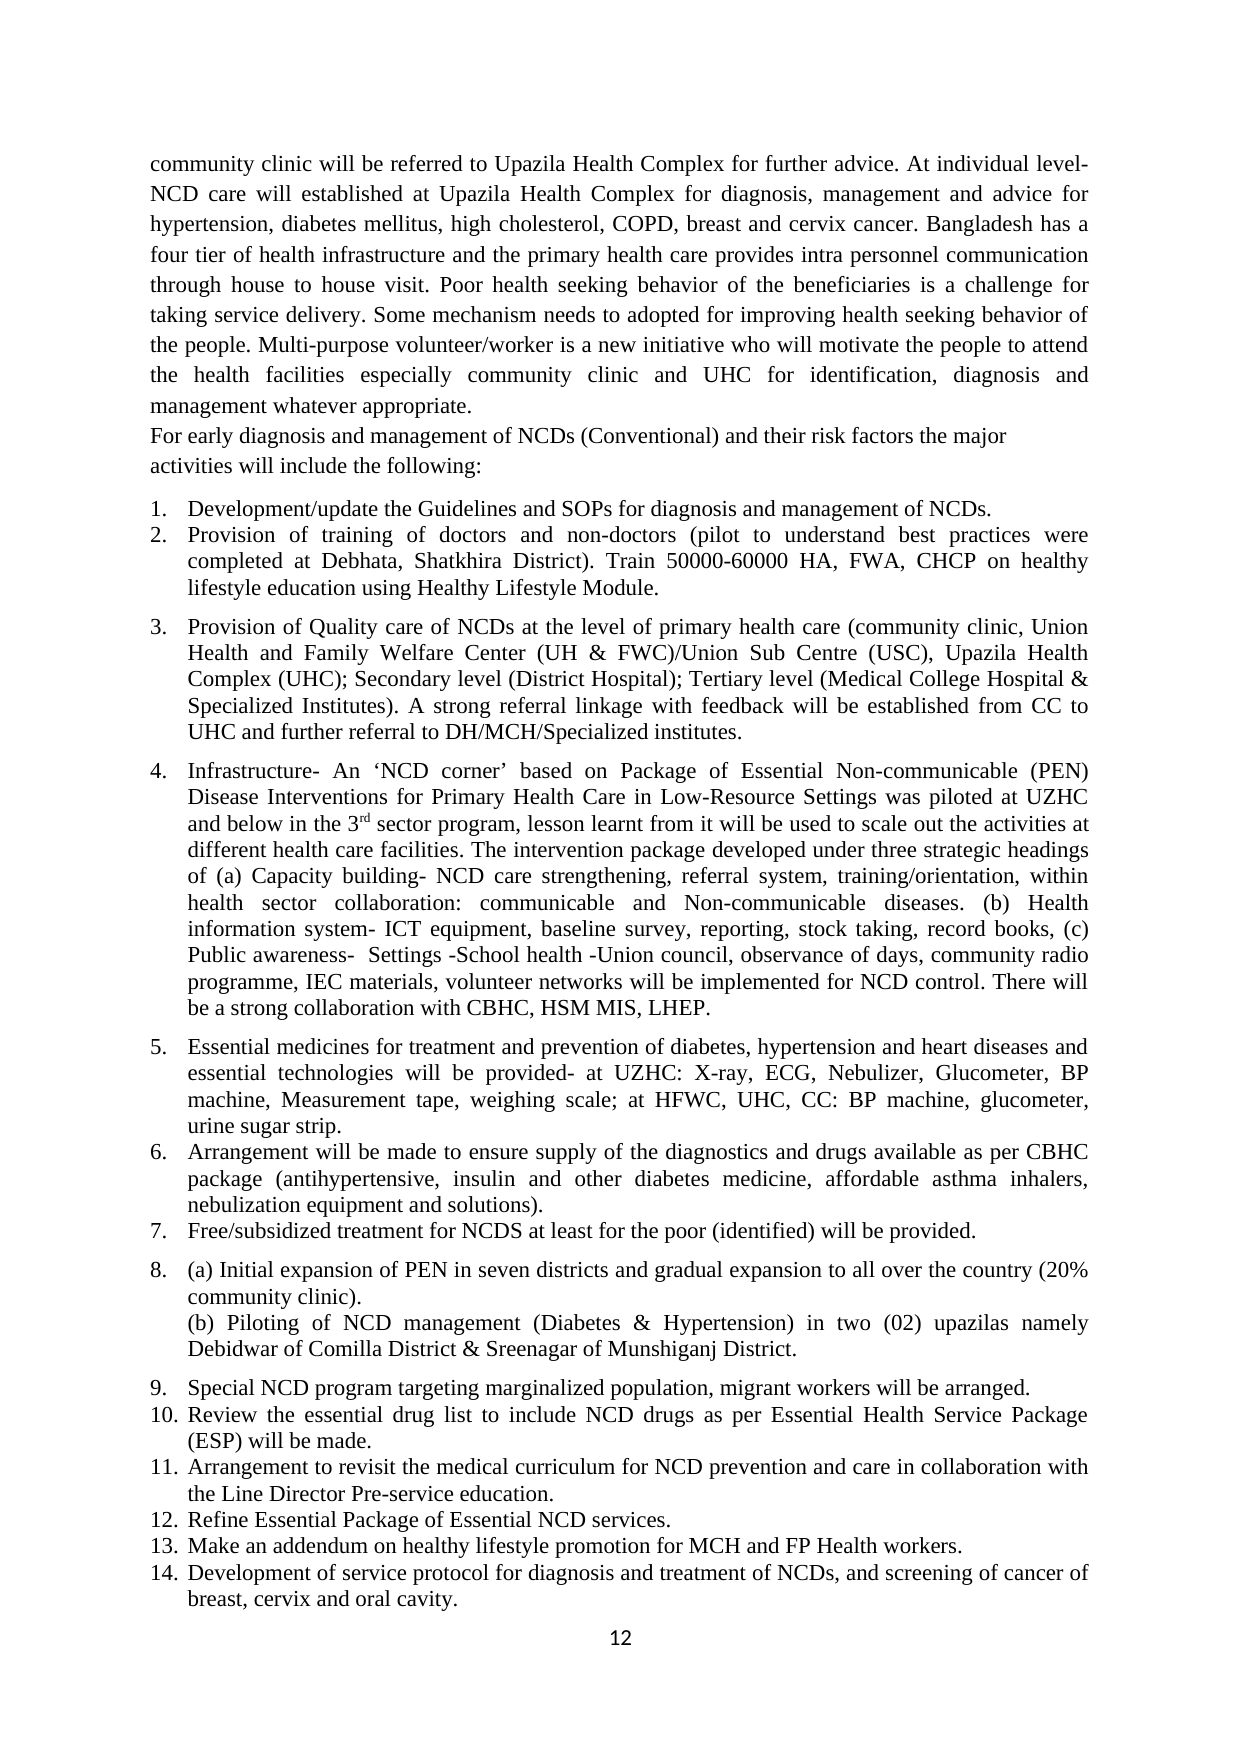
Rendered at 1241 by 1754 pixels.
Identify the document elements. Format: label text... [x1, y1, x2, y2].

list Review the essential drug list to include NCD drugs as per Essential Health Service Package (ESP) will be made. [150, 1401, 1090, 1453]
list Essential medicines for treatment and prevention of diabetes, hypertension and heart diseases and essential technologies will be provided- at UZHC: X-ray, ECG, Nebulizer, Glucometer, BP machine, Measurement tape, weighing scale; at HFWC, UHC, CC: BP machine, glucometer, urine sugar strip. [150, 1033, 1090, 1138]
list Provision of training of doctors and non-doctors (pilot to understand best practices were completed at Debhata, Shatkhira District). Train 50000-60000 HA, FWA, CHCP on healthy lifestyle education using Healthy Lifestyle Module. [150, 521, 1090, 600]
list (a) Initial expansion of PEN in seven districts and gradual expansion to all over the country (20% community clinic). [150, 1256, 1090, 1309]
list Development of service protocol for diagnosis and treatment of NCDs, and screening of cancer of breast, cervix and oral cavity. [150, 1559, 1090, 1611]
list Special NCD program targeting marginalized population, migrant workers will be arranged. [150, 1374, 1090, 1401]
list Provision of Quality care of NCDs at the level of primary health care (community clinic, Union Health and Family Welfare Center (UH & FWC)/Union Sub Centre (USC), Upazila Health Complex (UHC); Secondary level (District Hospital); Tertiary level (Medical College Hospital & Specialized Institutes). A strong referral linkage with feedback will be established from CC to UHC and further referral to DH/MCH/Specialized institutes. [150, 613, 1090, 744]
list Infrastructure- An ‘NCD corner’ based on Package of Essential Non-communicable (PEN) Disease Interventions for Primary Health Care in Low-Resource Settings was piloted at UZHC and below in the 3rd sector program, lesson learnt from it will be used to scale out the activities at different health care facilities. The intervention package developed under three strategic headings of (a) Capacity building- NCD care strengthening, referral system, training/orientation, within health sector collaboration: communicable and Non-communicable diseases. (b) Health information system- ICT equipment, baseline survey, reporting, stock taking, record books, (c) Public awareness- Settings -School health -Union council, observance of days, community radio programme, IEC materials, volunteer networks will be implemented for NCD control. There will be a strong collaboration with CBHC, HSM MIS, LHEP. [150, 757, 1090, 1021]
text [150, 150, 1090, 418]
list Arrangement will be made to ensure supply of the diagnostics and drugs available as per CBHC package (antihypertensive, insulin and other diabetes medicine, affordable asthma inhalers, nebulization equipment and solutions). [150, 1138, 1090, 1217]
list Refine Essential Package of Essential NCD services. [150, 1506, 1090, 1532]
list Free/subsidized treatment for NCDS at least for the poor (identified) will be provided. [150, 1217, 1090, 1244]
list (b) Piloting of NCD management (Diabetes & Hypertension) in two (02) upazilas namely Debidwar of Comilla District & Sreenagar of Munshiganj District. [187, 1309, 1090, 1362]
list Arrangement to revisit the medical curriculum for NCD prevention and care in collaboration with the Line Director Pre-service education. [150, 1453, 1090, 1506]
list Development/update the Guidelines and SOPs for diagnosis and management of NCDs. [150, 495, 1090, 521]
text For early diagnosis and management of NCDs (Conventional) and their risk factors the major activities will include the following: [150, 422, 1090, 478]
list Make an addendum on healthy lifestyle promotion for MCH and FP Health workers. [150, 1532, 1090, 1559]
